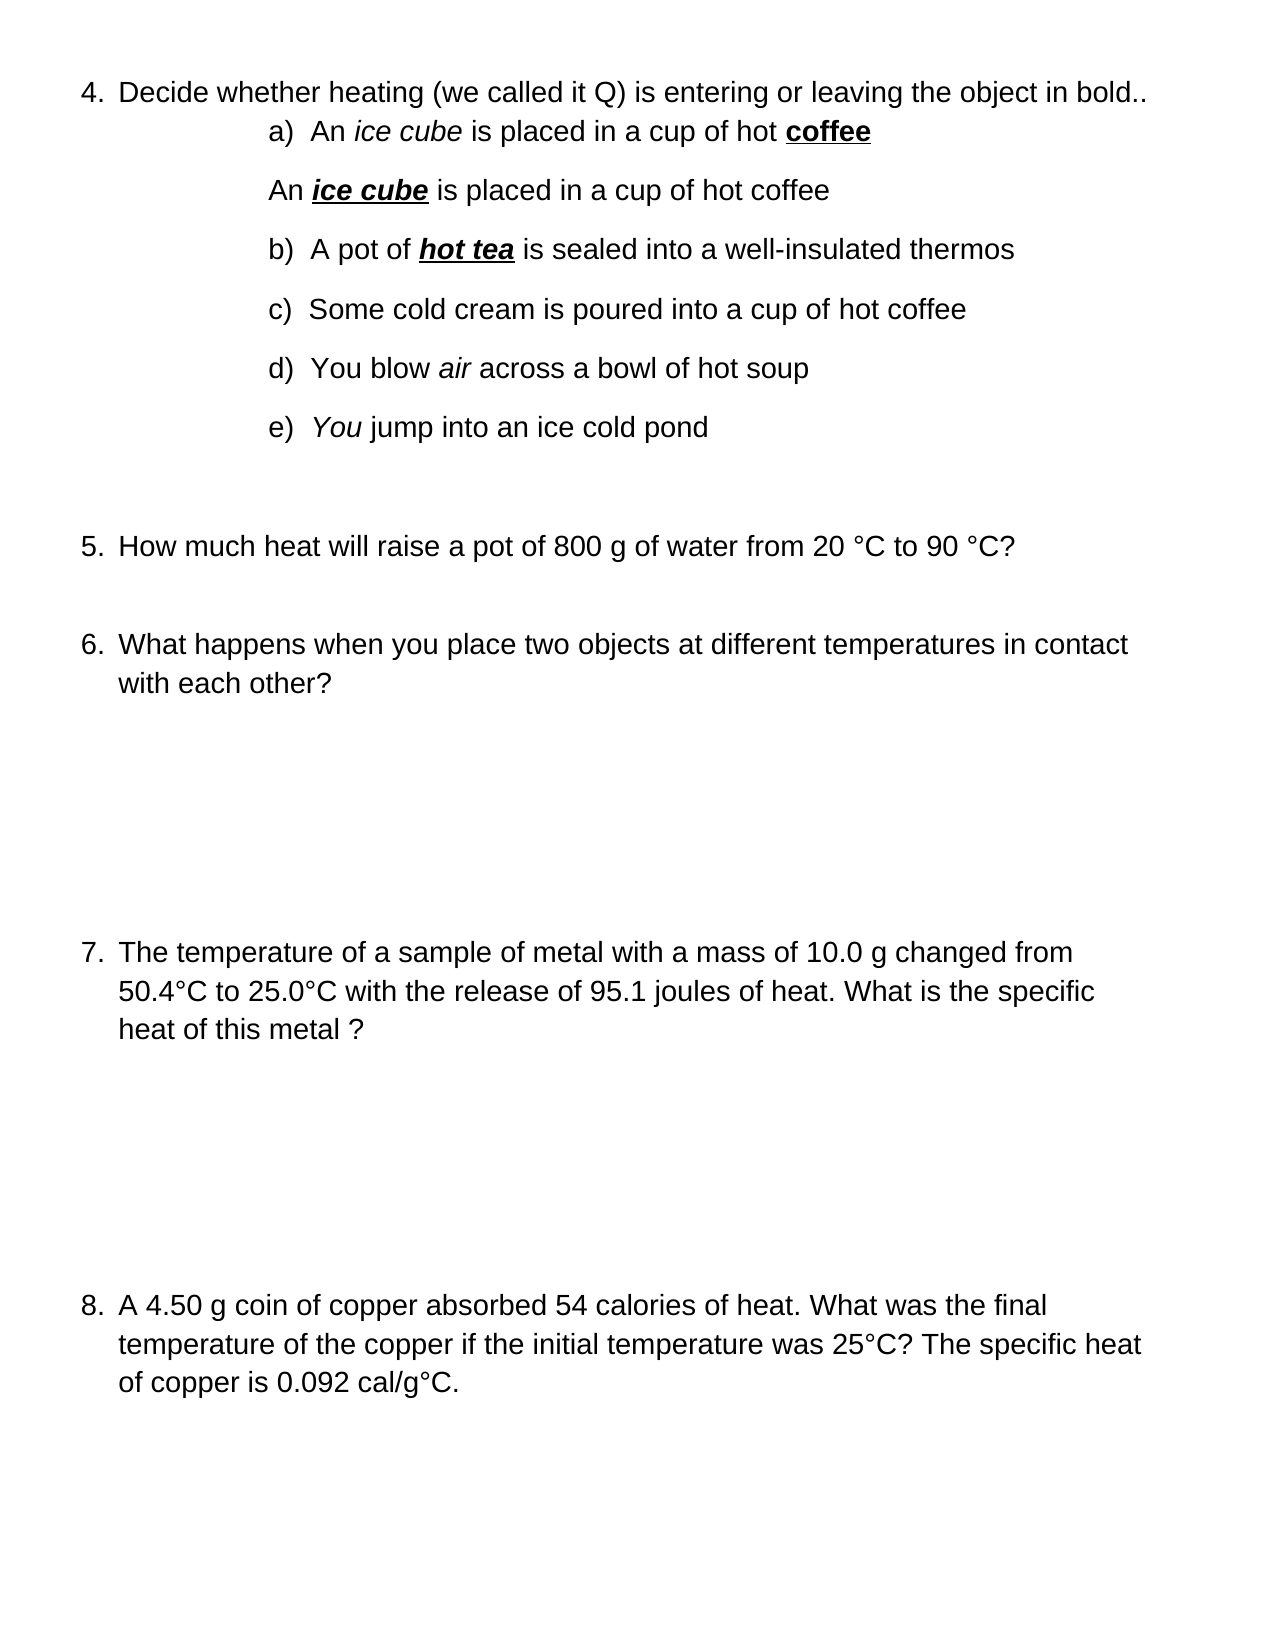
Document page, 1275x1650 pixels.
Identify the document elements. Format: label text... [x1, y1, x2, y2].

text e) You jump into an ice cold pond [268, 410, 1157, 444]
list What happens when you place two objects at different temperatures in contact with each other? [81, 627, 1157, 699]
text An ice cube is placed in a cup of hot coffee [268, 173, 1157, 206]
text d) You blow air across a bowl of hot soup [268, 351, 1157, 384]
list The temperature of a sample of metal with a mass of 10.0 g changed from 50.4°C to 25.0°C with the release of 95.1 joules of heat. What is the specific heat of this metal ? [81, 935, 1157, 1046]
text c) Some cold cream is poured into a cup of hot coffee [268, 292, 1157, 325]
text a) An ice cube is placed in a cup of hot coffee [268, 113, 1157, 147]
list How much heat will raise a pot of 800 g of water from 20 °C to 90 °C? [81, 529, 1157, 563]
list A 4.50 g coin of copper absorbed 54 calories of heat. What was the final temperature of the copper if the initial temperature was 25°C? The specific heat of copper is 0.092 cal/g°C. [81, 1288, 1157, 1399]
text b) A pot of hot tea is sealed into a well-insulated thermos [268, 232, 1157, 266]
list Decide whether heating (we called it Q) is entering or leaving the object in bold.. [81, 75, 1157, 108]
